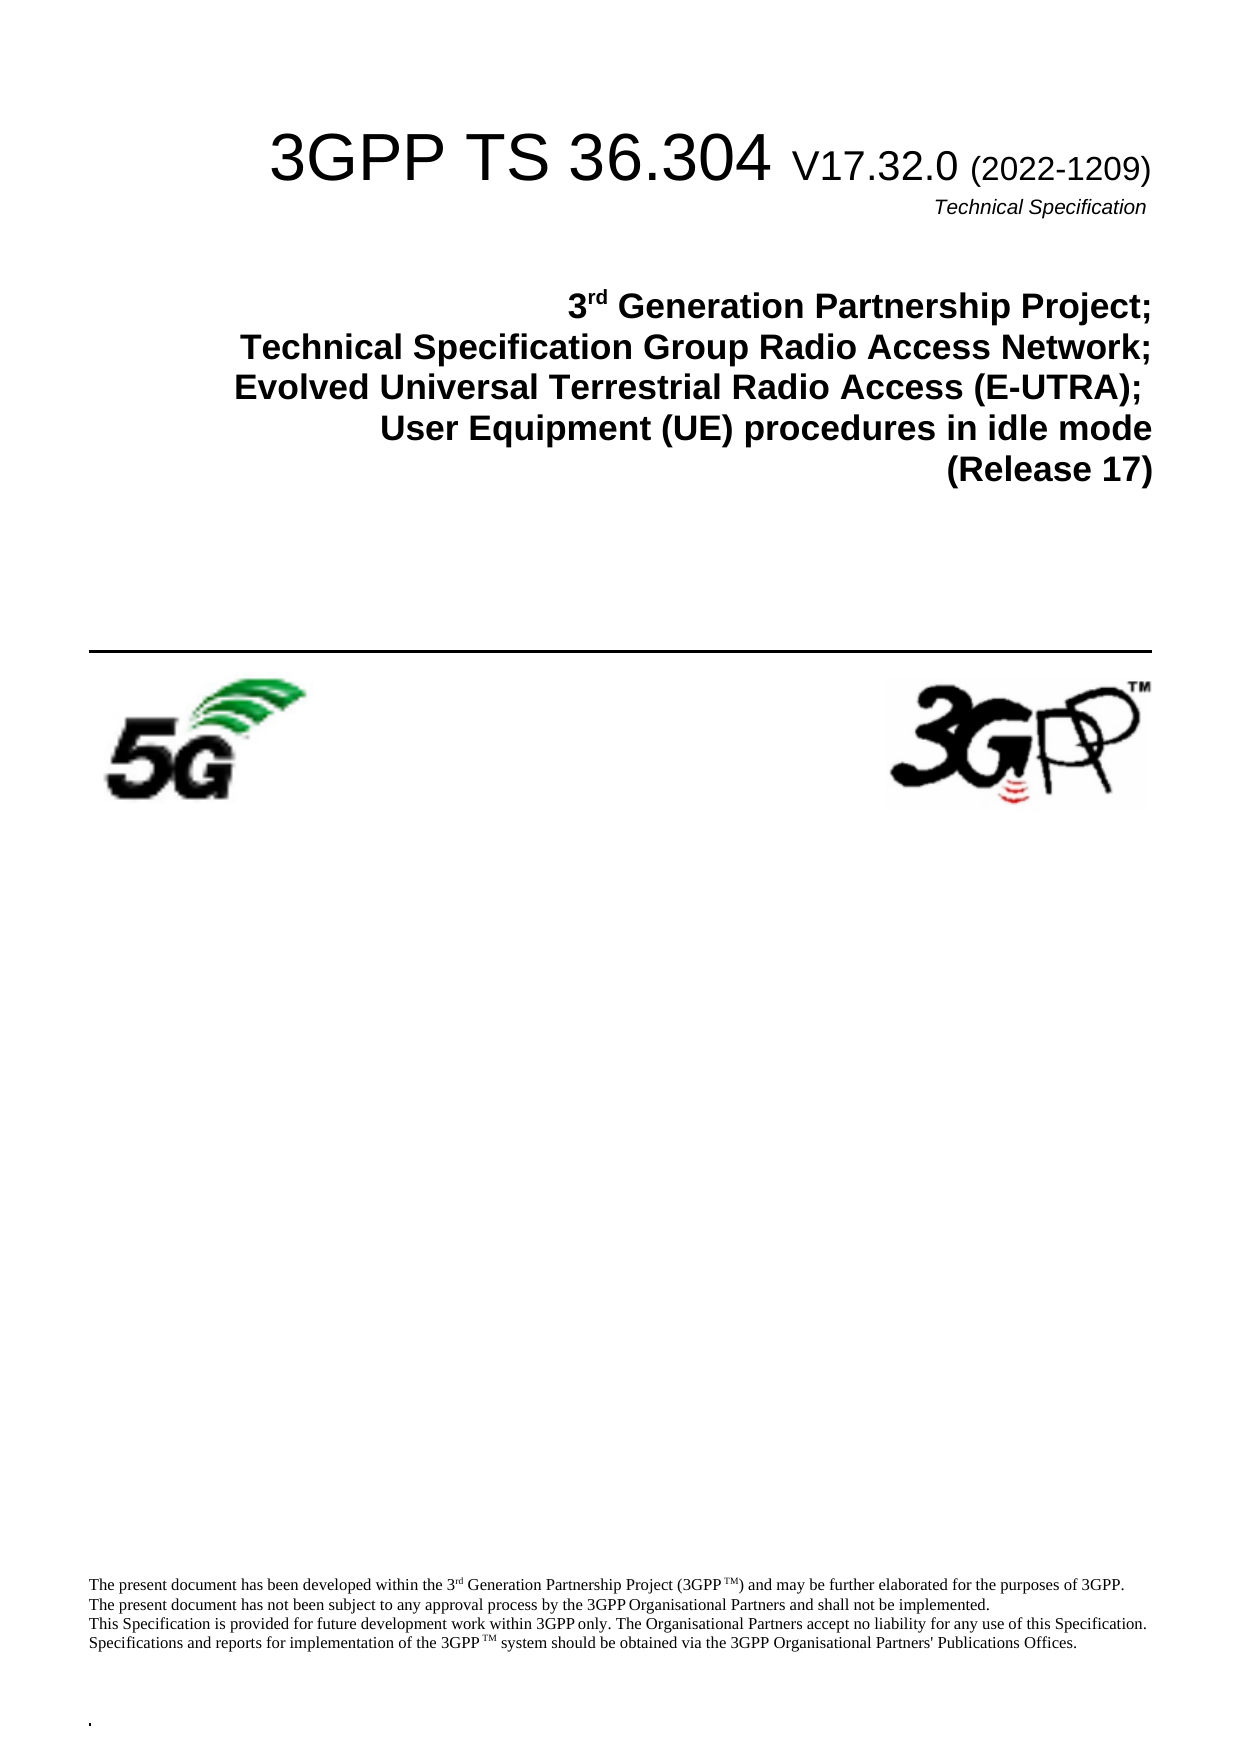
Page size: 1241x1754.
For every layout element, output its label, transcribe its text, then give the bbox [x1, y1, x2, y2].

text Evolved Universal Terrestrial Radio Access (E-UTRA); User Equipment (UE) procedures in idle mode [90, 367, 1153, 448]
text 3rd Generation Partnership Project; [90, 285, 1153, 326]
text The present document has been developed within the 3rd Generation Partnership Project (3GPP TM) and may be further elaborated for the purposes of 3GPP. The present document has not been subject to any approval process by the 3GPP Organisational Partners and shall not be implemented. [89, 1575, 1152, 1613]
text Technical Specification Group Radio Access Network; [90, 326, 1153, 367]
text This Specification is provided for future development work within 3GPP only. The Organisational Partners accept no liability for any use of this Specification. Specifications and reports for implementation of the 3GPP TM system should be obtained via the 3GPP Organisational Partners' Publications Offices. [89, 1613, 1152, 1652]
text 3GPP TS 36.304 V17..0 (2022-) [89, 118, 1152, 195]
text Technical Specification [89, 195, 1149, 219]
text (Release 17) [90, 448, 1153, 489]
